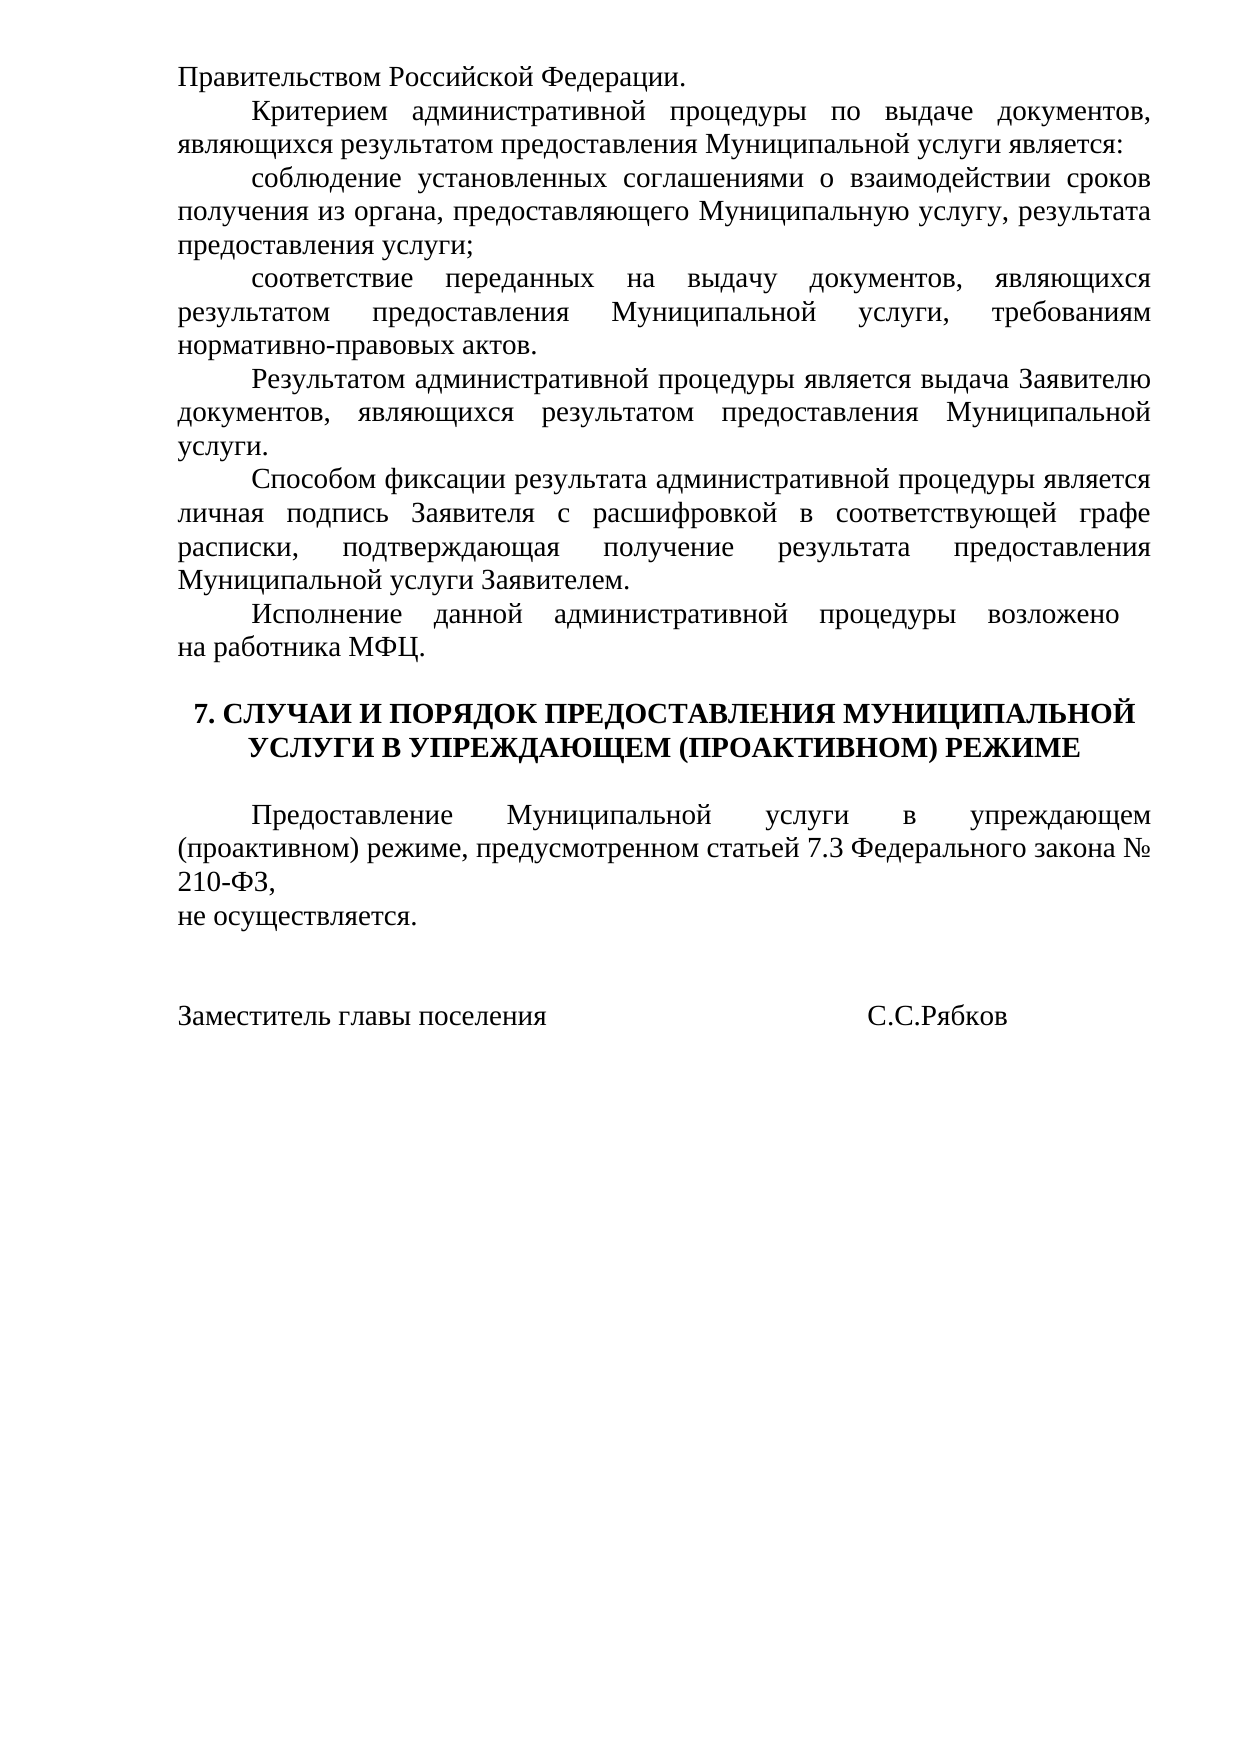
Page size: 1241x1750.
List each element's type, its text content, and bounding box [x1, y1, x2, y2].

text Способом фиксации результата административной процедуры является личная подпись Заявителя с расшифровкой в соответствующей графе расписки, подтверждающая получение результата предоставления Муниципальной услуги Заявителем. [177, 462, 1152, 596]
text Исполнение данной административной процедуры возложено на работника МФЦ. [177, 596, 1152, 663]
text 7. СЛУЧАИ И ПОРЯДОК ПРЕДОСТАВЛЕНИЯ МУНИЦИПАЛЬНОЙ УСЛУГИ В УПРЕЖДАЮЩЕМ (ПРОАКТИВНОМ) РЕЖИМЕ [177, 696, 1152, 763]
text Результатом административной процедуры является выдача Заявителю документов, являющихся результатом предоставления Муниципальной услуги. [177, 361, 1152, 462]
text Критерием административной процедуры по выдаче документов, являющихся результатом предоставления Муниципальной услуги является: [177, 93, 1152, 160]
text соблюдение установленных соглашениями о взаимодействии сроков получения из органа, предоставляющего Муниципальную услугу, результата предоставления услуги; [177, 160, 1152, 260]
text Предоставление Муниципальной услуги в упреждающем (проактивном) режиме, предусмотренном статьей 7.3 Федерального закона № 210-ФЗ, не осуществляется. [177, 797, 1152, 931]
text Заместитель главы поселения С.С.Рябков [177, 998, 1152, 1032]
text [177, 59, 1152, 93]
text соответствие переданных на выдачу документов, являющихся результатом предоставления Муниципальной услуги, требованиям нормативно-правовых актов. [177, 260, 1152, 361]
